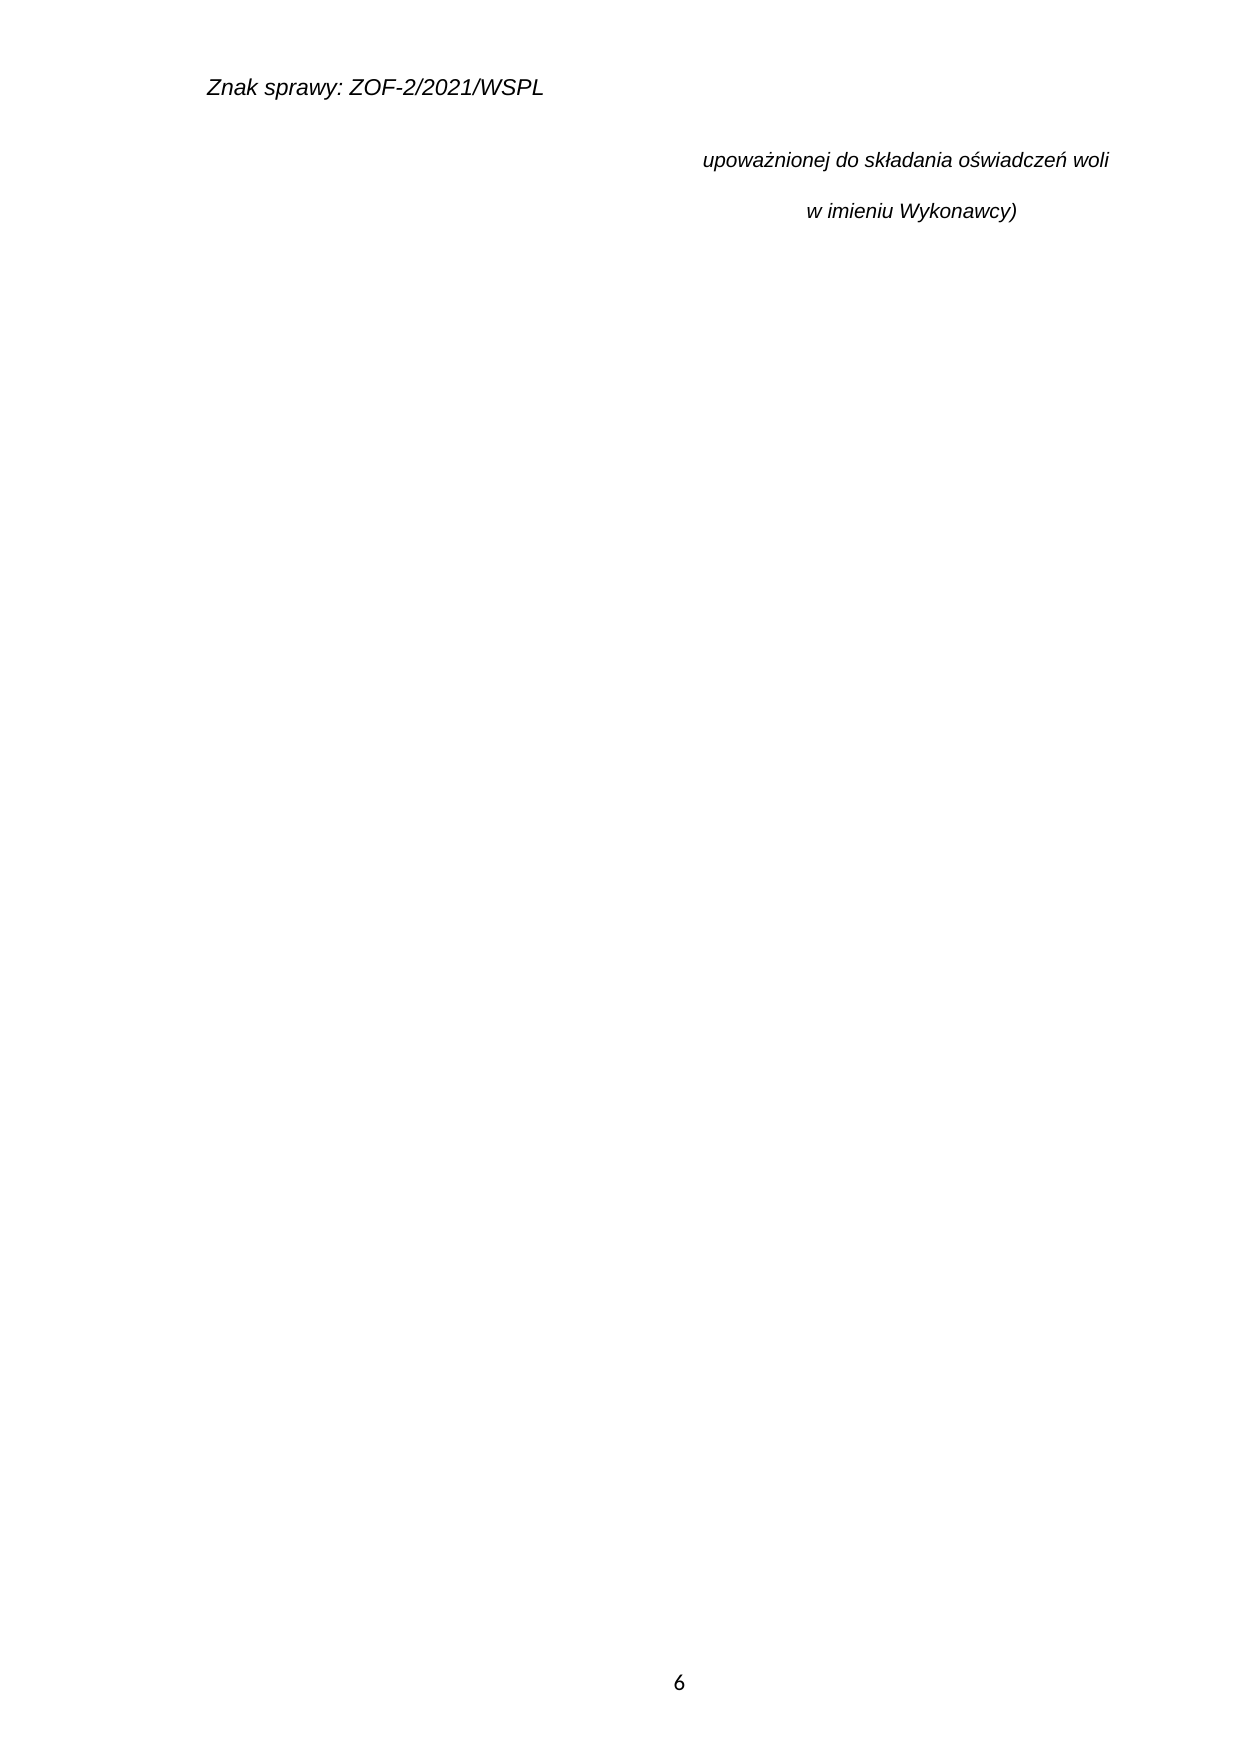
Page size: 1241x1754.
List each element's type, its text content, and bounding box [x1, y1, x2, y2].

text upoważnionej do składania oświadczeń woli w imieniu Wykonawcy) [207, 148, 1152, 223]
